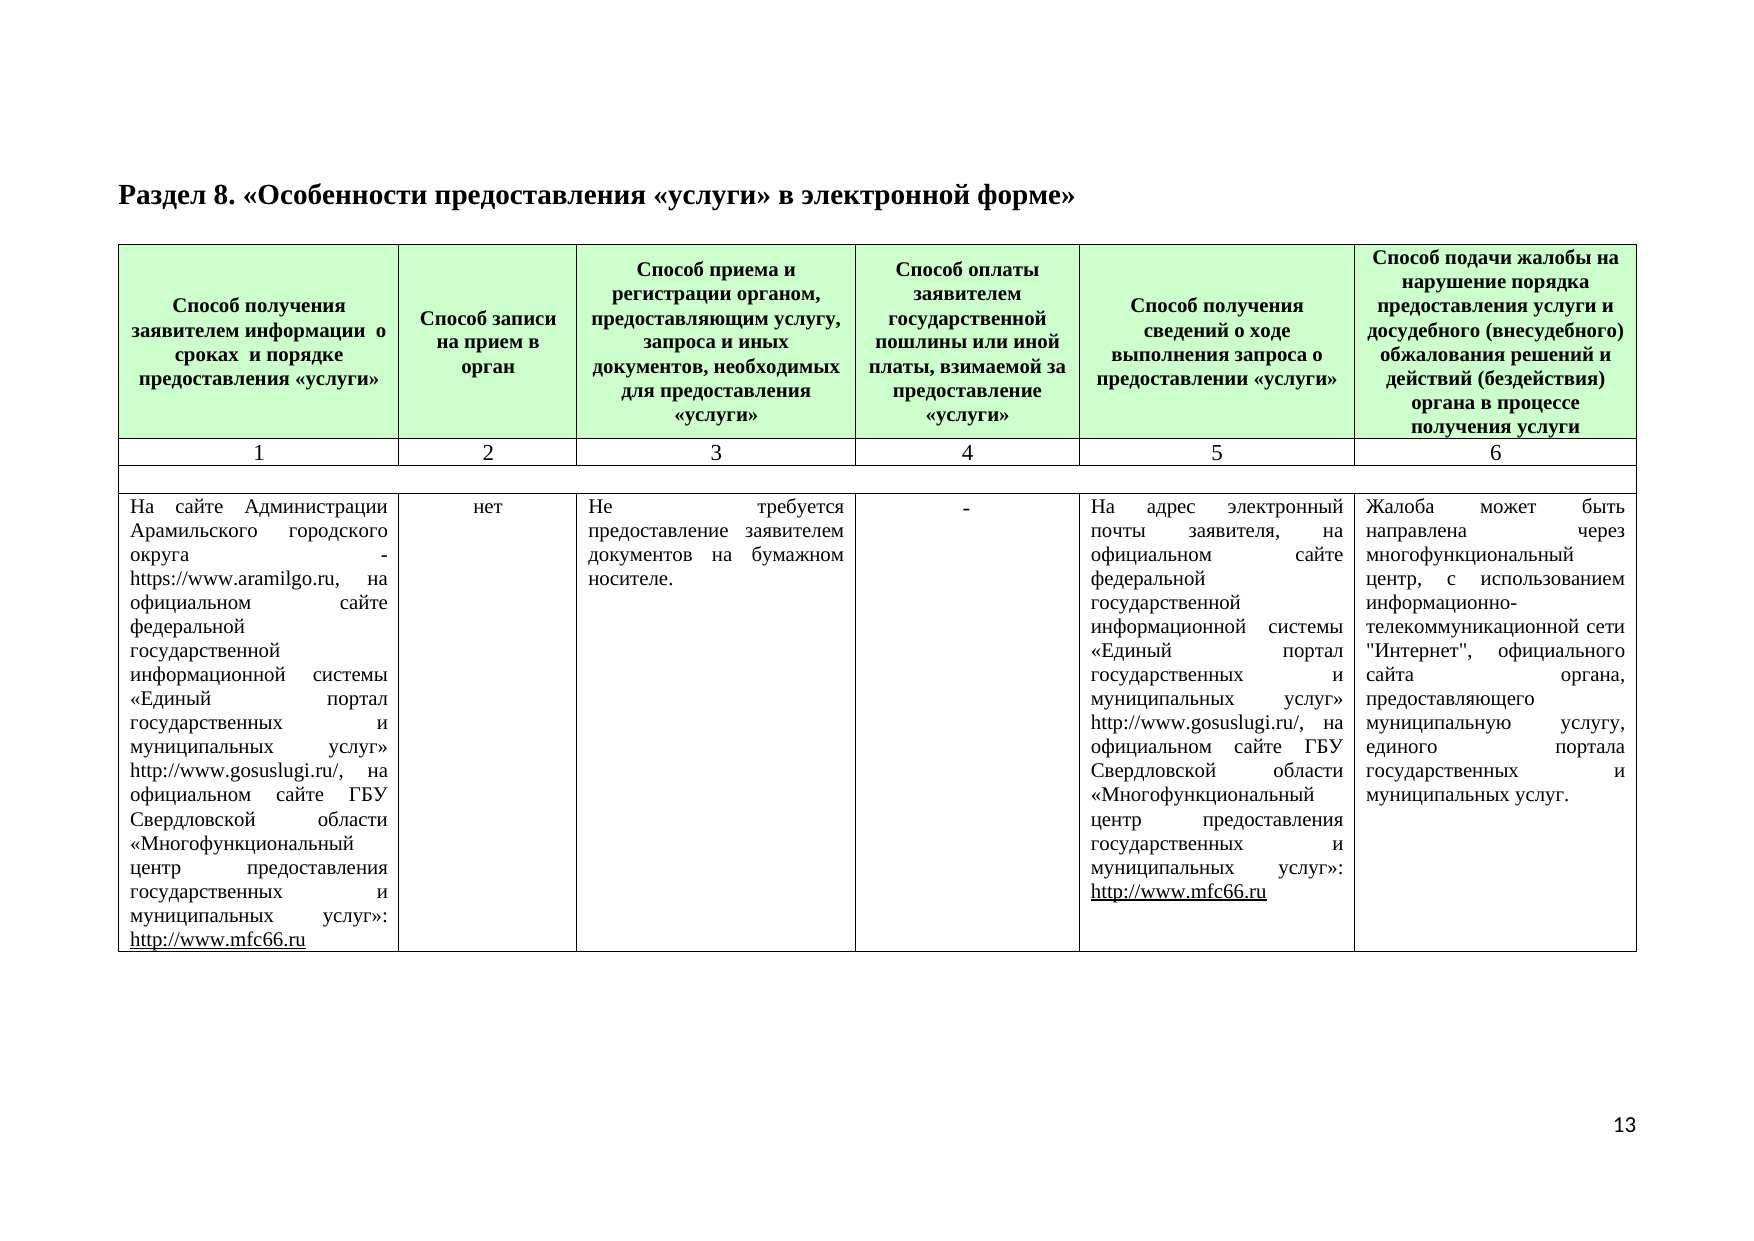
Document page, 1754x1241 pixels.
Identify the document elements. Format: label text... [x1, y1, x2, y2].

table_cell Жалоба может быть направлена через многофункциональный центр, с использованием информационно-телекоммуникационной сети "Интернет", официального сайта органа, предоставляющего муниципальную услугу, единого портала государственных и муниципальных услуг. [1355, 494, 1636, 951]
table_cell [119, 466, 1636, 493]
table_cell 3 [577, 439, 855, 465]
table_cell На адрес электронный почты заявителя, на официальном сайте федеральной государственной информационной системы «Единый портал государственных и муниципальных услуг» http://www.gosuslugi.ru/, на официальном сайте ГБУ Свердловской области «Многофункциональный центр предоставления государственных и муниципальных услуг»: http://www.mfc66.ru [1080, 494, 1354, 951]
table_header Способ подачи жалобы на нарушение порядка предоставления услуги и досудебного (внесудебного) обжалования решений и действий (бездействия) органа в процессе получения услуги [1355, 245, 1636, 438]
table_cell На сайте Администрации Арамильского городского округа - https://www.aramilgo.ru, на официальном сайте федеральной государственной информационной системы «Единый портал государственных и муниципальных услуг» http://www.gosuslugi.ru/, на официальном сайте ГБУ Свердловской области «Многофункциональный центр предоставления государственных и муниципальных услуг»: http://www.mfc66.ru [119, 494, 398, 951]
table_cell 1 [119, 439, 398, 465]
table_cell нет [399, 494, 576, 951]
table_cell 6 [1355, 439, 1636, 465]
table_header Способ приема и регистрации органом, предоставляющим услугу, запроса и иных документов, необходимых для предоставления «услуги» [577, 245, 855, 438]
table_cell 5 [1080, 439, 1354, 465]
table_header Способ записи на прием в орган [399, 245, 576, 438]
table_header Способ получения сведений о ходе выполнения запроса о предоставлении «услуги» [1080, 245, 1354, 438]
table_cell Не требуется предоставление заявителем документов на бумажном носителе. [577, 494, 855, 951]
text Раздел 8. «Особенности предоставления «услуги» в электронной форме» [118, 177, 1636, 211]
table_header Способ оплаты заявителем государственной пошлины или иной платы, взимаемой за предоставление «услуги» [856, 245, 1079, 438]
table_cell 2 [399, 439, 576, 465]
table_cell - [856, 494, 1079, 951]
table_cell 4 [856, 439, 1079, 465]
table_header Способ получения заявителем информации о сроках и порядке предоставления «услуги» [119, 245, 398, 438]
